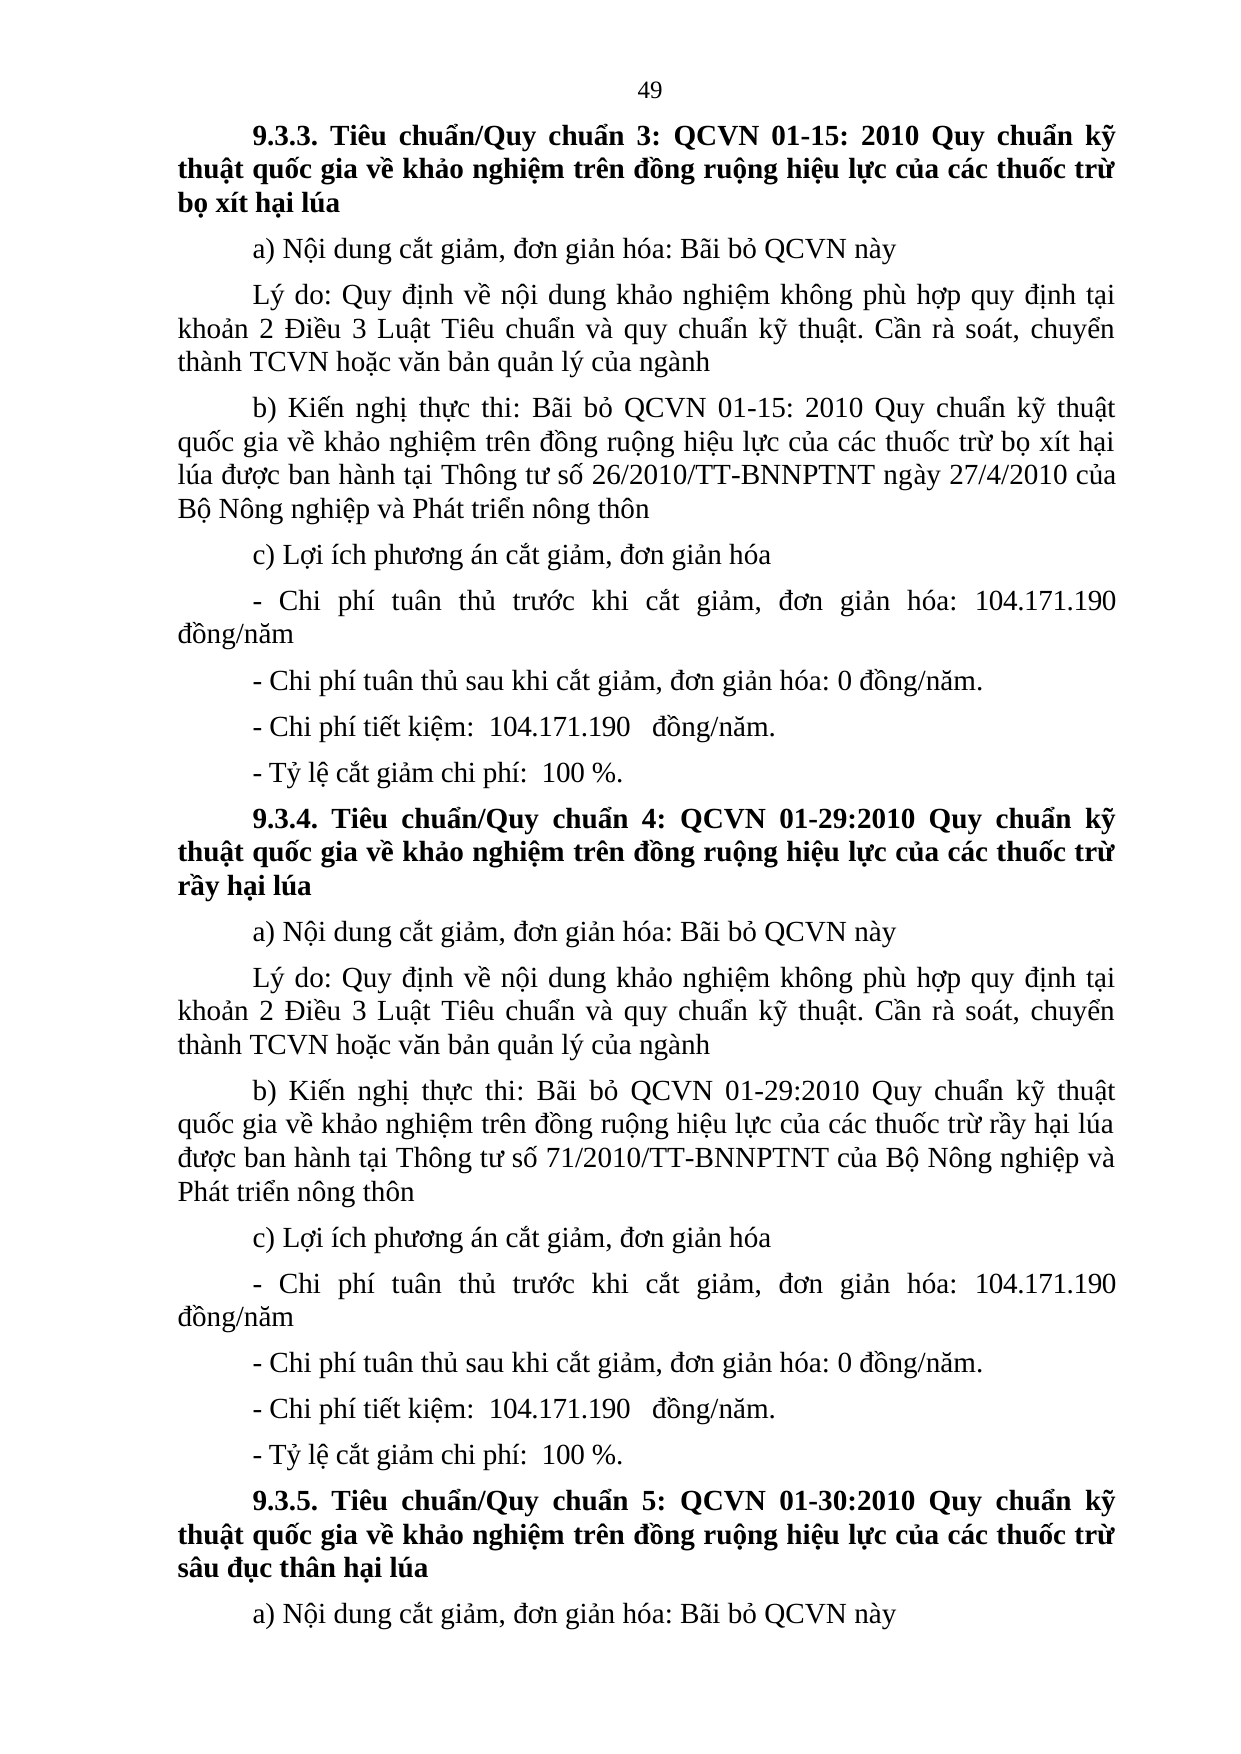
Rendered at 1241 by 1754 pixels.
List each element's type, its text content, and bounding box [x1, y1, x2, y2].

text - Chi phí tuân thủ trước khi cắt giảm, đơn giản hóa: 104.171.190 đồng/năm [177, 1266, 1116, 1333]
text - Tỷ lệ cắt giảm chi phí: 100 %. [177, 755, 1116, 788]
text a) Nội dung cắt giảm, đơn giản hóa: Bãi bỏ QCVN này [177, 1597, 1116, 1630]
text - Chi phí tuân thủ sau khi cắt giảm, đơn giản hóa: 0 đồng/năm. [177, 663, 1116, 696]
text 9.3.3. Tiêu chuẩn/Quy chuẩn 3: QCVN 01-15: 2010 Quy chuẩn kỹ thuật quốc gia về khảo nghiệm trên đồng ruộng hiệu lực của các thuốc trừ bọ xít hại lúa [177, 118, 1116, 219]
text - Tỷ lệ cắt giảm chi phí: 100 %. [177, 1437, 1116, 1471]
text a) Nội dung cắt giảm, đơn giản hóa: Bãi bỏ QCVN này [177, 914, 1116, 947]
text - Chi phí tuân thủ trước khi cắt giảm, đơn giản hóa: 104.171.190 đồng/năm [177, 583, 1116, 650]
text 9.3.4. Tiêu chuẩn/Quy chuẩn 4: QCVN 01-29:2010 Quy chuẩn kỹ thuật quốc gia về khảo nghiệm trên đồng ruộng hiệu lực của các thuốc trừ rầy hại lúa [177, 801, 1116, 901]
text c) Lợi ích phương án cắt giảm, đơn giản hóa [177, 537, 1116, 571]
text Lý do: Quy định về nội dung khảo nghiệm không phù hợp quy định tại khoản 2 Điều 3 Luật Tiêu chuẩn và quy chuẩn kỹ thuật. Cần rà soát, chuyển thành TCVN hoặc văn bản quản lý của ngành [177, 277, 1116, 378]
text Lý do: Quy định về nội dung khảo nghiệm không phù hợp quy định tại khoản 2 Điều 3 Luật Tiêu chuẩn và quy chuẩn kỹ thuật. Cần rà soát, chuyển thành TCVN hoặc văn bản quản lý của ngành [177, 960, 1116, 1061]
text - Chi phí tuân thủ sau khi cắt giảm, đơn giản hóa: 0 đồng/năm. [177, 1345, 1116, 1379]
text 9.3.5. Tiêu chuẩn/Quy chuẩn 5: QCVN 01-30:2010 Quy chuẩn kỹ thuật quốc gia về khảo nghiệm trên đồng ruộng hiệu lực của các thuốc trừ sâu đục thân hại lúa [177, 1483, 1116, 1584]
text a) Nội dung cắt giảm, đơn giản hóa: Bãi bỏ QCVN này [177, 231, 1116, 265]
text c) Lợi ích phương án cắt giảm, đơn giản hóa [177, 1220, 1116, 1253]
text - Chi phí tiết kiệm: 104.171.190 đồng/năm. [177, 709, 1116, 742]
text b) Kiến nghị thực thi: Bãi bỏ QCVN 01-15: 2010 Quy chuẩn kỹ thuật quốc gia về khảo nghiệm trên đồng ruộng hiệu lực của các thuốc trừ bọ xít hại lúa được ban hành tại Thông tư số 26/2010/TT-BNNPTNT ngày 27/4/2010 của Bộ Nông nghiệp và Phát triển nông thôn [177, 390, 1116, 524]
text b) Kiến nghị thực thi: Bãi bỏ QCVN 01-29:2010 Quy chuẩn kỹ thuật quốc gia về khảo nghiệm trên đồng ruộng hiệu lực của các thuốc trừ rầy hại lúa được ban hành tại Thông tư số 71/2010/TT-BNNPTNT của Bộ Nông nghiệp và Phát triển nông thôn [177, 1073, 1116, 1207]
text - Chi phí tiết kiệm: 104.171.190 đồng/năm. [177, 1391, 1116, 1425]
